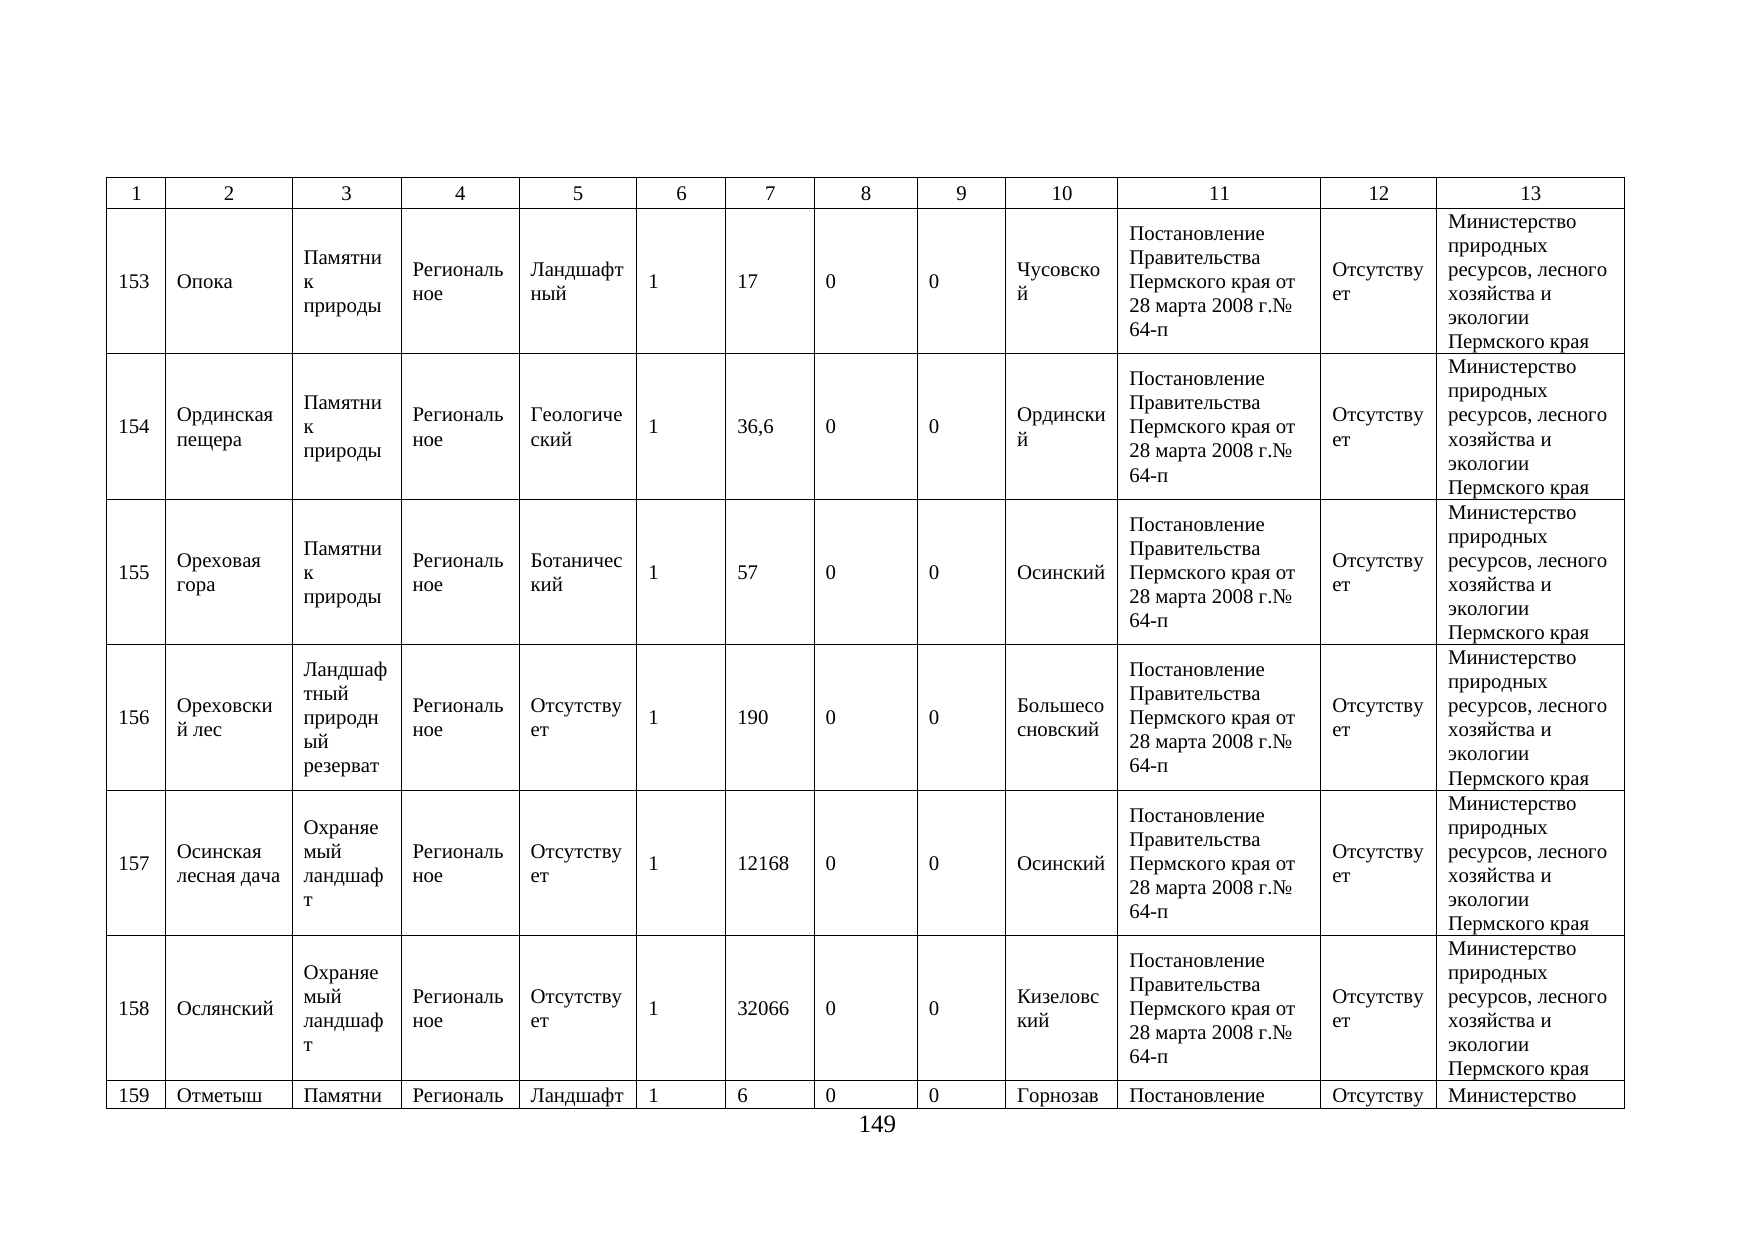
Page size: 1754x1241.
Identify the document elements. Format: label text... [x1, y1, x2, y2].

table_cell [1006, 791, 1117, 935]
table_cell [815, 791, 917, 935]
table_header 1 [107, 178, 165, 208]
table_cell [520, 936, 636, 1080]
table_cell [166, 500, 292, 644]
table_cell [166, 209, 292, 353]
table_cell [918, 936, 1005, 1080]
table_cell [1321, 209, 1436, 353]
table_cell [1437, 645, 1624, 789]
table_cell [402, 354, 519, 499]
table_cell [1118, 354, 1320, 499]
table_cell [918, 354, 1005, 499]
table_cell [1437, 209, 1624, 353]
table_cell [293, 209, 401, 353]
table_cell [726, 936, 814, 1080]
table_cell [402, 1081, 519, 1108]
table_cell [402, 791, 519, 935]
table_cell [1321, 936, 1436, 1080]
table_header 8 [815, 178, 917, 208]
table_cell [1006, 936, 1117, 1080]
table_header 6 [637, 178, 725, 208]
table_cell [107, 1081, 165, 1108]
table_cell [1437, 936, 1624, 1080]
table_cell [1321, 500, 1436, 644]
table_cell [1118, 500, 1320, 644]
table_header 12 [1321, 178, 1436, 208]
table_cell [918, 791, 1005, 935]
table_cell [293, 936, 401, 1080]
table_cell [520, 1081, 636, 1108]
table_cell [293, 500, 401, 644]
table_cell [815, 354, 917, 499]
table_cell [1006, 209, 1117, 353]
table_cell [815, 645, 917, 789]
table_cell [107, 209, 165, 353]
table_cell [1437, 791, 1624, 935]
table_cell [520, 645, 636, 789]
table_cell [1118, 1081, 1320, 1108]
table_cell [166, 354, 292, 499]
table_header 10 [1006, 178, 1117, 208]
table_header 5 [520, 178, 636, 208]
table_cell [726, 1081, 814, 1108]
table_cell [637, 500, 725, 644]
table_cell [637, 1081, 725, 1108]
table_header 7 [726, 178, 814, 208]
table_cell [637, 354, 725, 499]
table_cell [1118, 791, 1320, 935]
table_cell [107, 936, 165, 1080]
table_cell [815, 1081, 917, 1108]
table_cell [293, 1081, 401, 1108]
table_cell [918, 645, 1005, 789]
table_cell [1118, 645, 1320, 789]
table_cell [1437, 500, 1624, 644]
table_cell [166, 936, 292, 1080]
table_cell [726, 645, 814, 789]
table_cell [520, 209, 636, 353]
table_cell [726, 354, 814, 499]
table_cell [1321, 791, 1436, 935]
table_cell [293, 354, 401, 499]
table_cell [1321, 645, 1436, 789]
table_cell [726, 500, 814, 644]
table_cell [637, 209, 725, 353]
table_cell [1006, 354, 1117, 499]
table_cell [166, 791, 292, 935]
table_header 9 [918, 178, 1005, 208]
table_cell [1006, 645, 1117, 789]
table_header 13 [1437, 178, 1624, 208]
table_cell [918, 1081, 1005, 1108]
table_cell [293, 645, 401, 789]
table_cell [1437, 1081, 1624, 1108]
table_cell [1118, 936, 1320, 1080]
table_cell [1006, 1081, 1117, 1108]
table_header 2 [166, 178, 292, 208]
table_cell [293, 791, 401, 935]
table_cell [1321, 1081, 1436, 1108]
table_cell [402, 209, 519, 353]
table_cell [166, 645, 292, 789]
table_header 4 [402, 178, 519, 208]
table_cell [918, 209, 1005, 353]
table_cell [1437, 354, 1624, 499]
table_header 11 [1118, 178, 1320, 208]
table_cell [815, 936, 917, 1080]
table_header 3 [293, 178, 401, 208]
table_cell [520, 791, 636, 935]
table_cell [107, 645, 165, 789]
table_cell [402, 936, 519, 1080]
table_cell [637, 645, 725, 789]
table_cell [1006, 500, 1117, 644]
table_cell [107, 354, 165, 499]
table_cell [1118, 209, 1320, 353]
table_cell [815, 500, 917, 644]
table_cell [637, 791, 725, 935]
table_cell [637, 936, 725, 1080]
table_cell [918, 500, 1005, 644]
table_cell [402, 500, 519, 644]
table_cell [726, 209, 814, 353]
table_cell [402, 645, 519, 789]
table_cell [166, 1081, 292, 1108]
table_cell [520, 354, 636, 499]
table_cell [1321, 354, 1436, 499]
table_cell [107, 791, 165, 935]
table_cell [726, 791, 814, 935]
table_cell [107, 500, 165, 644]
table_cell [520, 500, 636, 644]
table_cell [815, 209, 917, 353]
